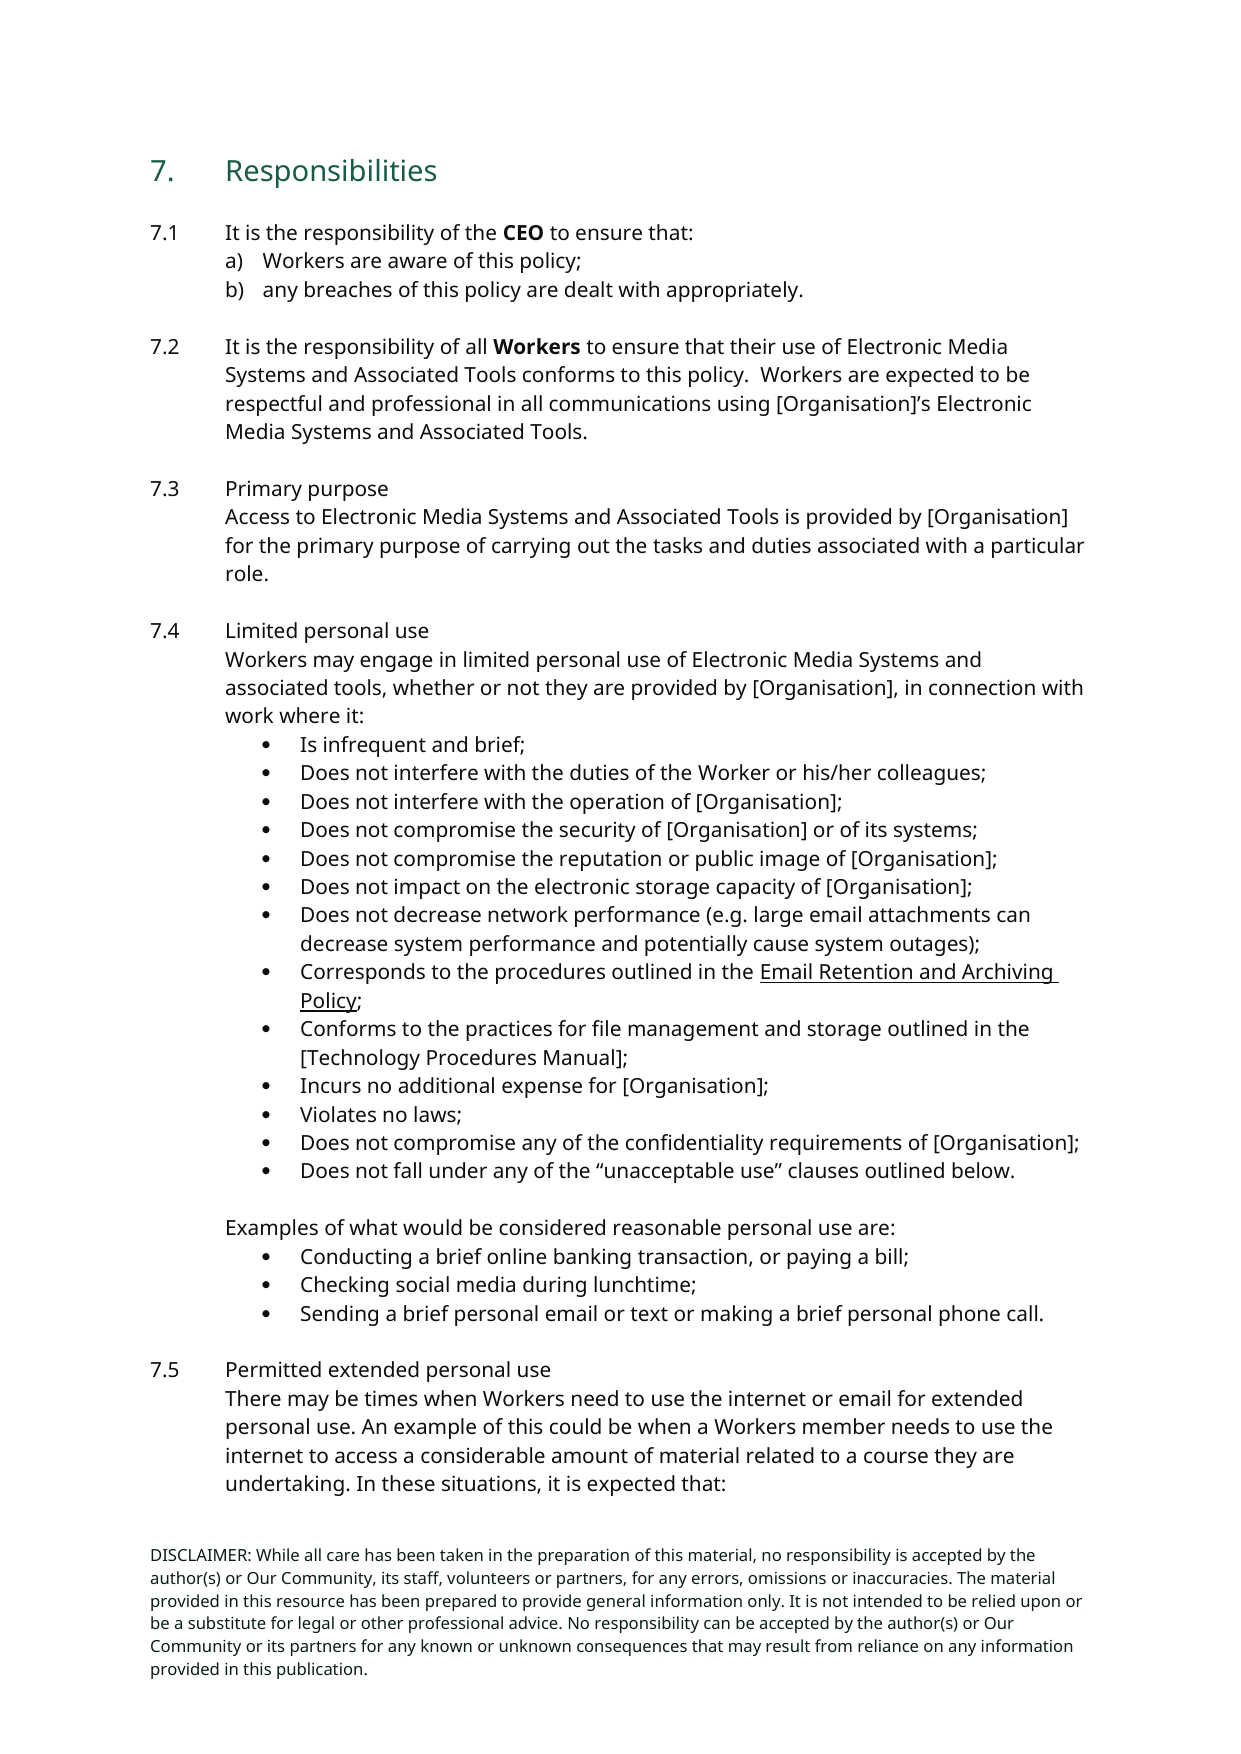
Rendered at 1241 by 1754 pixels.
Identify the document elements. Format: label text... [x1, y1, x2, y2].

list It is the responsibility of all Workers to ensure that their use of Electronic Media Systems and Associated Tools conforms to this policy. Workers are expected to be respectful and professional in all communications using [Organisation]’s Electronic Media Systems and Associated Tools. [150, 332, 1090, 446]
list Is infrequent and brief; [262, 730, 1090, 758]
list Incurs no additional expense for [Organisation]; [262, 1071, 1090, 1100]
list Does not fall under any of the “unacceptable use” clauses outlined below. [262, 1157, 1090, 1185]
subtitle Responsibilities [150, 150, 1090, 190]
list Workers are aware of this policy; [225, 247, 1090, 275]
list Violates no laws; [262, 1100, 1090, 1128]
list Does not interfere with the operation of [Organisation]; [262, 787, 1090, 815]
list Sending a brief personal email or text or making a brief personal phone call. [262, 1299, 1090, 1327]
list There may be times when Workers need to use the internet or email for extended personal use. An example of this could be when a Workers member needs to use the internet to access a considerable amount of material related to a course they are undertaking. In these situations, it is expected that: [225, 1384, 1090, 1498]
list Does not impact on the electronic storage capacity of [Organisation]; [262, 872, 1090, 901]
list Limited personal use [150, 616, 1090, 645]
list Does not compromise any of the confidentiality requirements of [Organisation]; [262, 1128, 1090, 1157]
list Does not compromise the reputation or public image of [Organisation]; [262, 844, 1090, 872]
list Permitted extended personal use [150, 1356, 1090, 1384]
list Conforms to the practices for file management and storage outlined in the [Technology Procedures Manual]; [262, 1014, 1090, 1071]
text Examples of what would be considered reasonable personal use are: [225, 1213, 1090, 1242]
list Does not compromise the security of [Organisation] or of its systems; [262, 815, 1090, 844]
list Primary purpose [150, 474, 1090, 502]
list Corresponds to the procedures outlined in the Email Retention and Archiving Policy; [262, 957, 1090, 1014]
list any breaches of this policy are dealt with appropriately. [225, 275, 1090, 303]
list Conducting a brief online banking transaction, or paying a bill; [262, 1242, 1090, 1270]
list Access to Electronic Media Systems and Associated Tools is provided by [Organisation] for the primary purpose of carrying out the tasks and duties associated with a particular role. [225, 502, 1090, 588]
list Does not decrease network performance (e.g. large email attachments can decrease system performance and potentially cause system outages); [262, 901, 1090, 957]
list It is the responsibility of the CEO to ensure that: [150, 218, 1090, 247]
list Workers may engage in limited personal use of Electronic Media Systems and associated tools, whether or not they are provided by [Organisation], in connection with work where it: [225, 645, 1090, 730]
list Checking social media during lunchtime; [262, 1270, 1090, 1299]
list Does not interfere with the duties of the Worker or his/her colleagues; [262, 758, 1090, 787]
